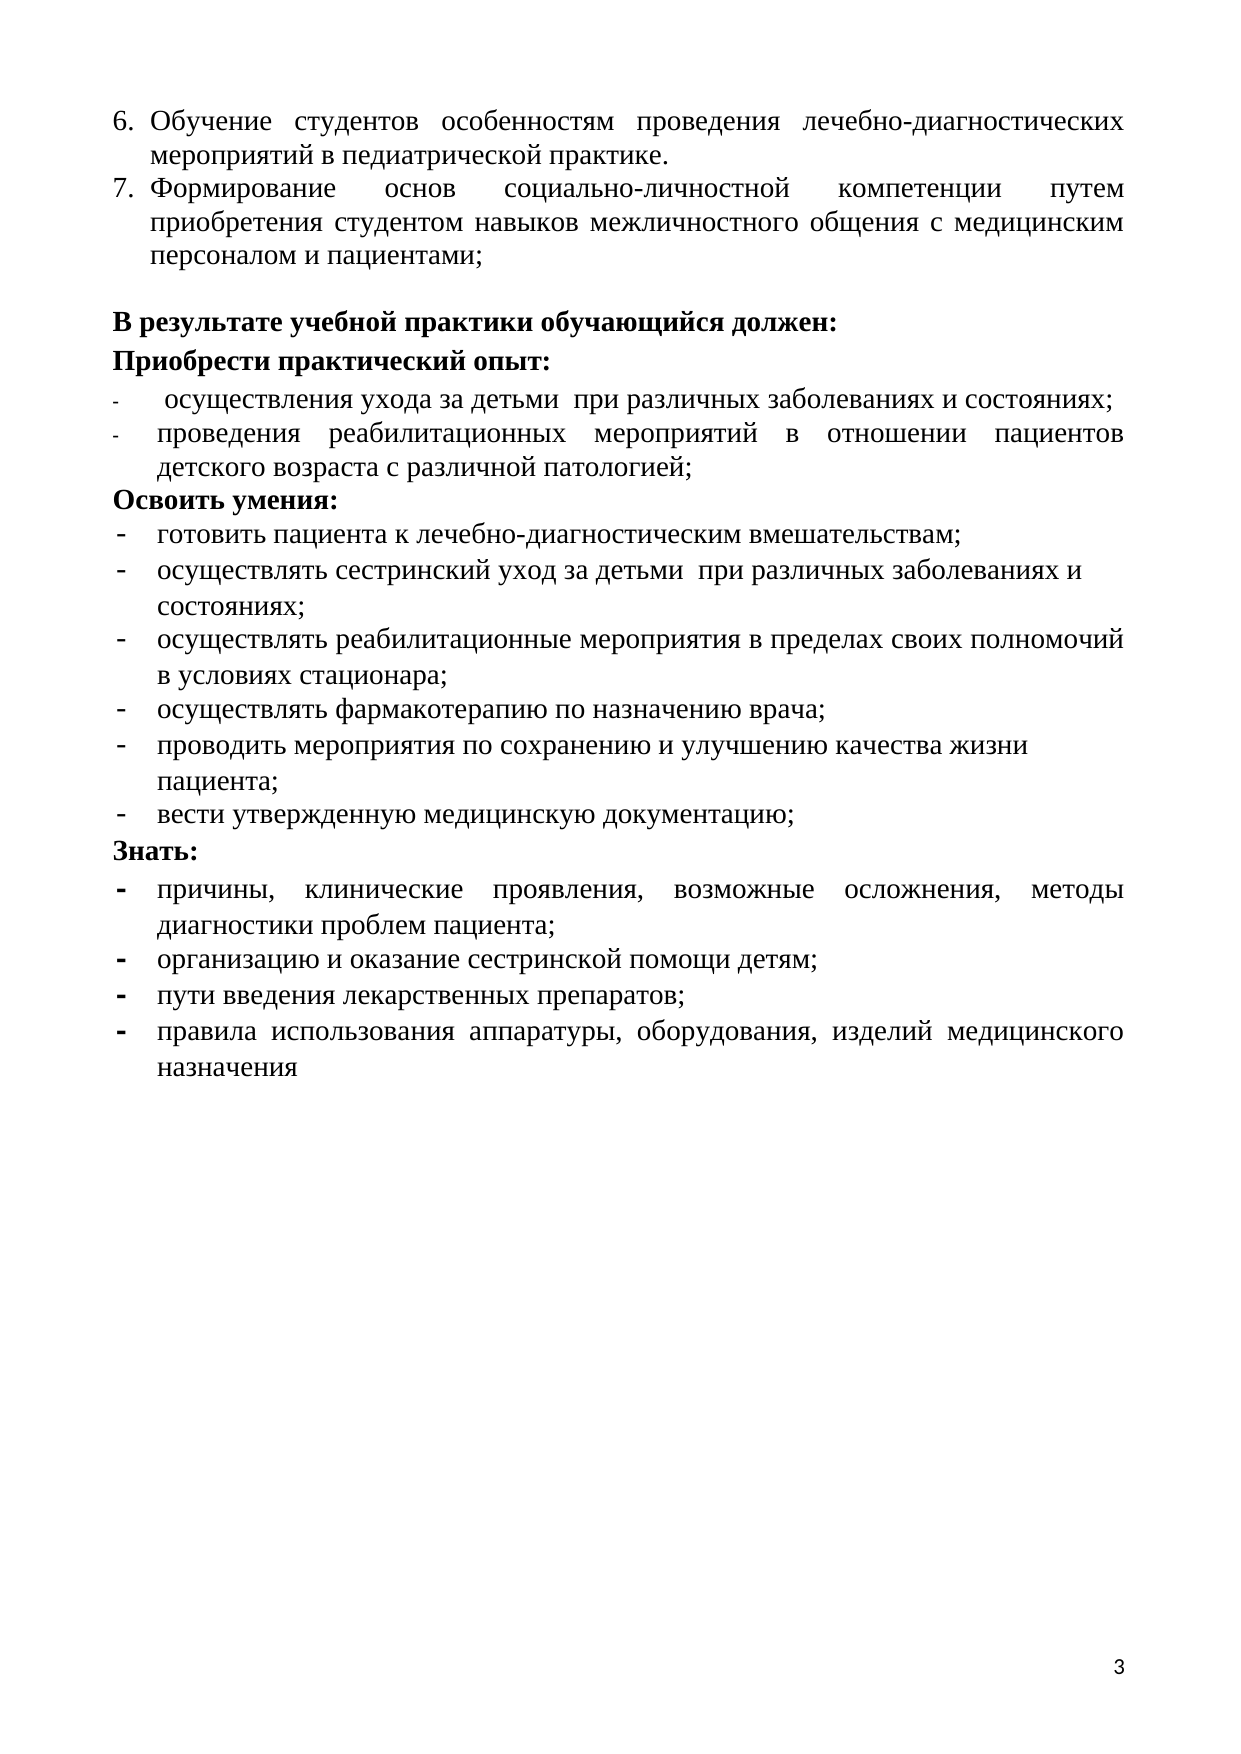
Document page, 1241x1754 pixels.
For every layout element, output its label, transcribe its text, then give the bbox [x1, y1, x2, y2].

text Освоить умения: [112, 482, 1125, 516]
list проведения реабилитационных мероприятий в отношении пациентов детского возраста с различной патологией; [112, 415, 1125, 482]
list Обучение студентов особенностям проведения лечебно-диагностических мероприятий в педиатрической практике. [112, 103, 1125, 170]
list правила использования аппаратуры, оборудования, изделий медицинского назначения [112, 1013, 1125, 1082]
list проводить мероприятия по сохранению и улучшению качества жизни пациента; [112, 727, 1125, 797]
text В результате учебной практики обучающийся должен: [112, 304, 1125, 338]
list причины, клинические проявления, возможные осложнения, методы диагностики проблем пациента; [112, 871, 1125, 941]
list осуществлять сестринский уход за детьми при различных заболеваниях и состояниях; [112, 552, 1125, 621]
list готовить пациента к лечебно-диагностическим вмешательствам; [112, 516, 1125, 552]
list пути введения лекарственных препаратов; [112, 977, 1125, 1013]
list осуществлять реабилитационные мероприятия в пределах своих полномочий в условиях стационара; [112, 621, 1125, 691]
list вести утвержденную медицинскую документацию; [112, 797, 1125, 833]
list осуществления ухода за детьми при различных заболеваниях и состояниях; [112, 382, 1125, 415]
list осуществлять фармакотерапию по назначению врача; [112, 691, 1125, 727]
list Формирование основ социально-личностной компетенции путем приобретения студентом навыков межличностного общения с медицинским персоналом и пациентами; [112, 170, 1125, 271]
text Приобрести практический опыт: [112, 343, 1125, 377]
list организацию и оказание сестринской помощи детям; [112, 941, 1125, 977]
text Знать: [112, 833, 1125, 866]
